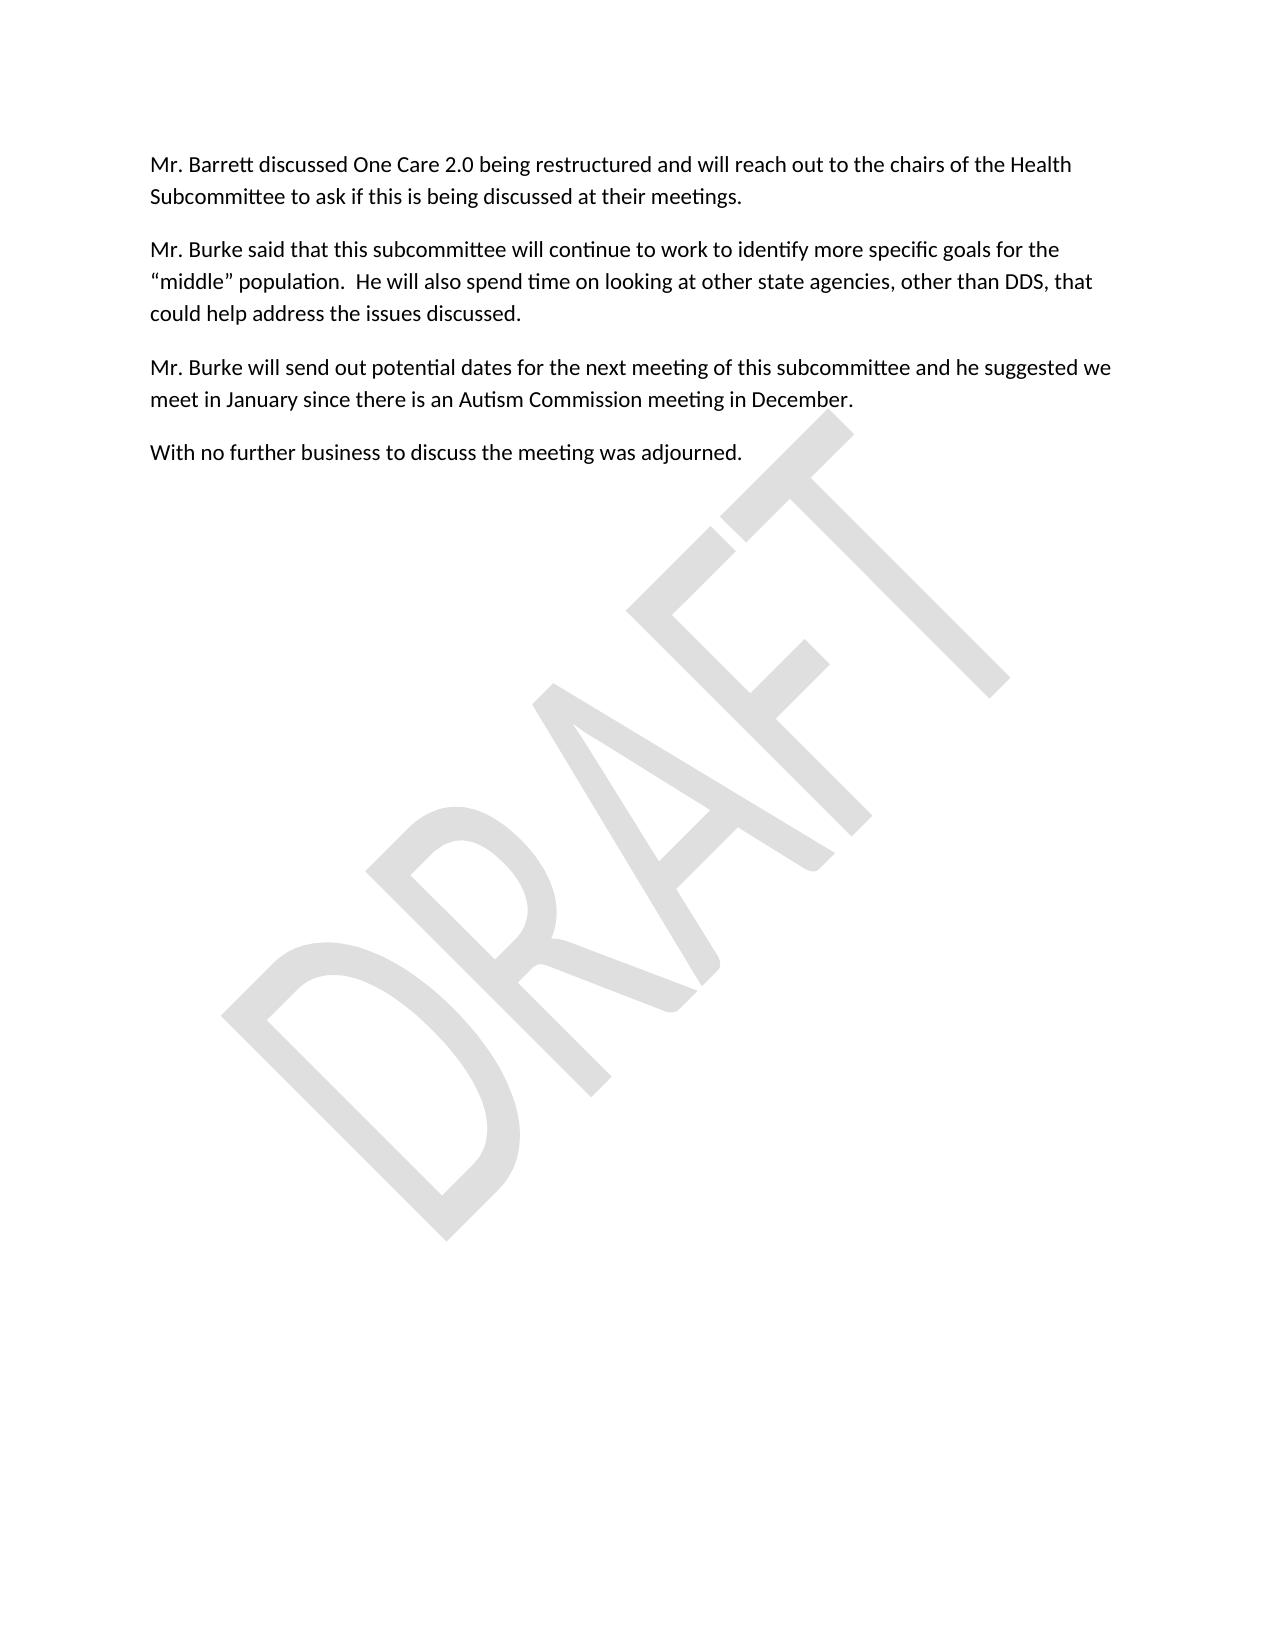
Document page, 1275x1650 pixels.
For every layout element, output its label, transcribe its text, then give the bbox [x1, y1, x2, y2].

text Mr. Burke said that this subcommittee will continue to work to identify more specific goals for the “middle” population. He will also spend time on looking at other state agencies, other than DDS, that could help address the issues discussed. [150, 235, 1125, 328]
text Mr. Burke will send out potential dates for the next meeting of this subcommittee and he suggested we meet in January since there is an Autism Commission meeting in December. [150, 353, 1125, 413]
text With no further business to discuss the meeting was adjourned. [150, 438, 1125, 466]
text Mr. Barrett discussed One Care 2.0 being restructured and will reach out to the chairs of the Health Subcommittee to ask if this is being discussed at their meetings. [150, 150, 1125, 210]
